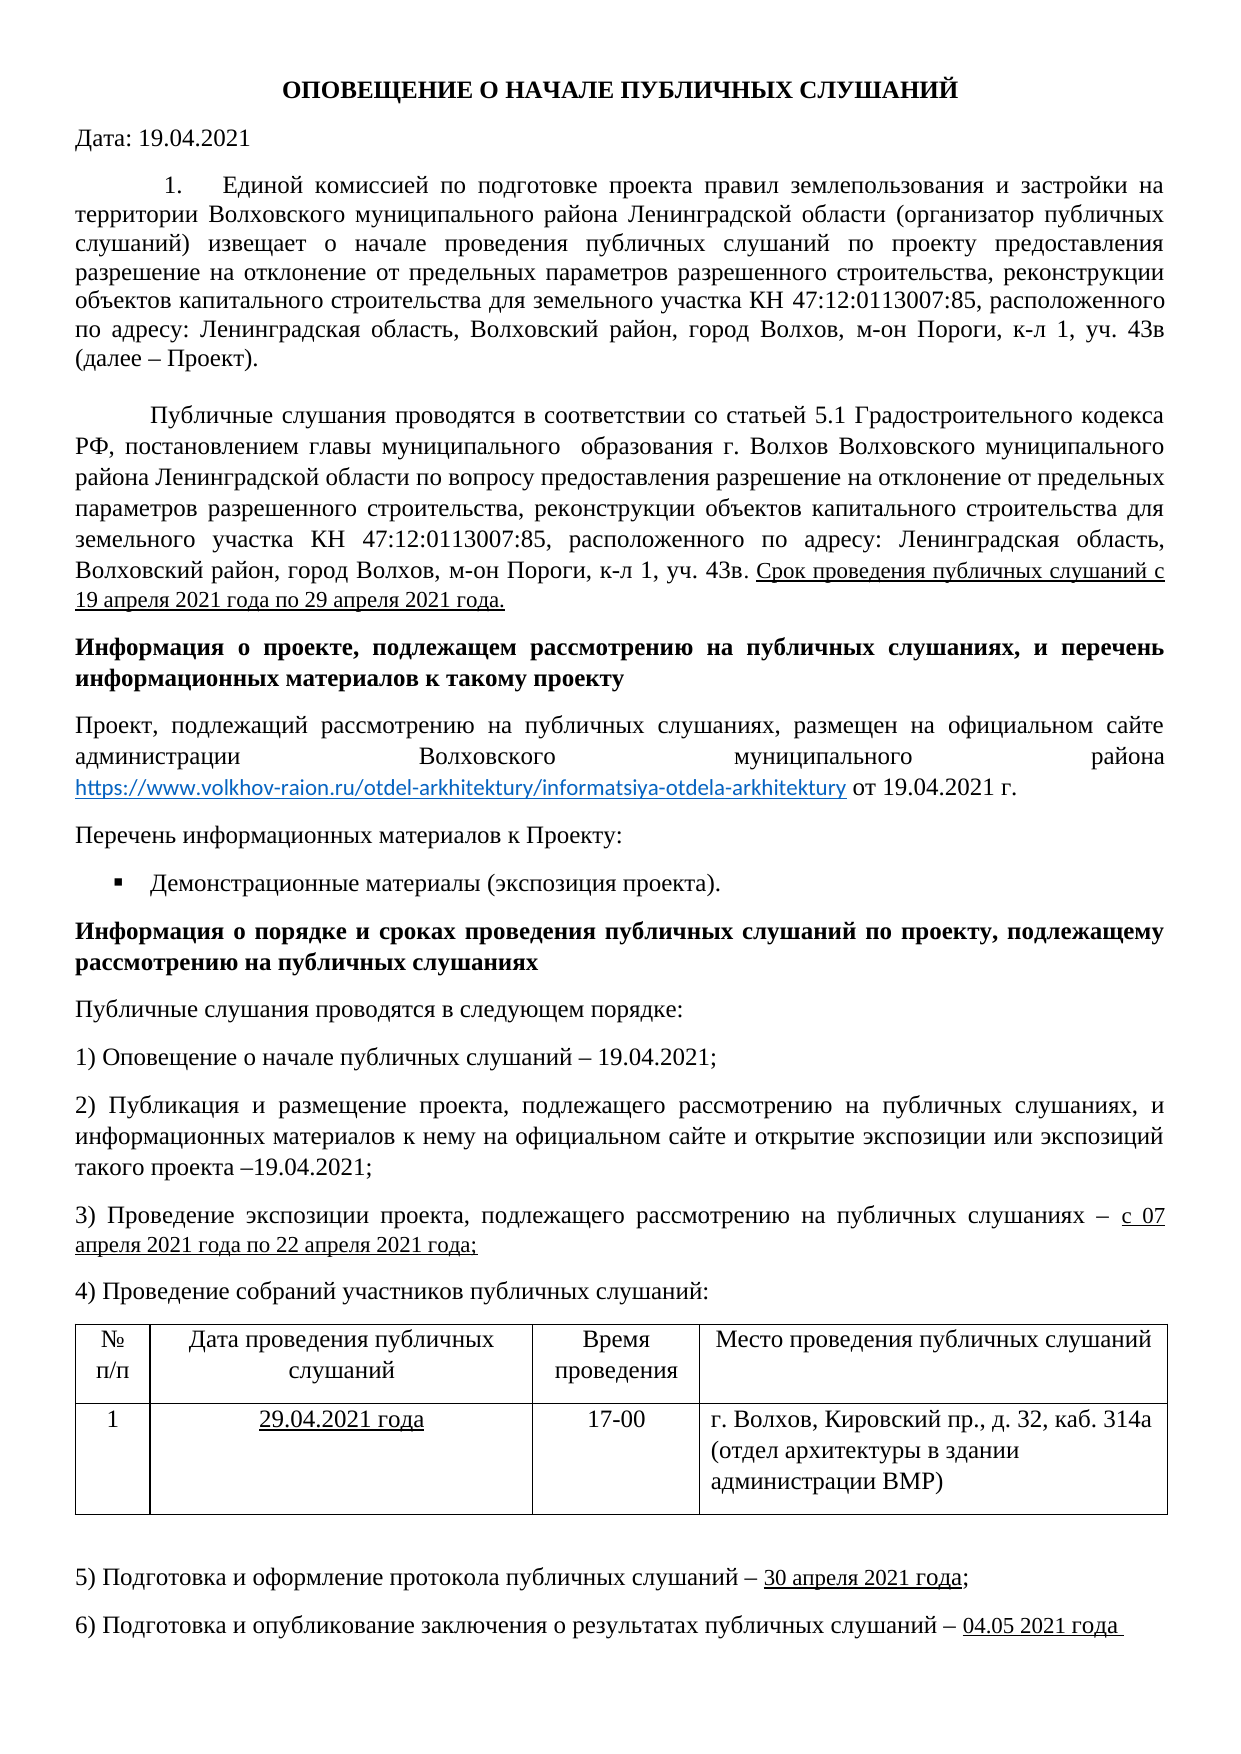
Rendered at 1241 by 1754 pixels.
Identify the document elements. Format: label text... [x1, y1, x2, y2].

text 3) Проведение экспозиции проекта, подлежащего рассмотрению на публичных слушаниях – с 07 апреля 2021 года по 22 апреля 2021 года; [75, 1200, 1165, 1257]
text Информация о порядке и сроках проведения публичных слушаний по проекту, подлежащему рассмотрению на публичных слушаниях [75, 916, 1165, 976]
text 1) Оповещение о начале публичных слушаний – 19.04.2021; [75, 1042, 1165, 1071]
text 6) Подготовка и опубликование заключения о результатах публичных слушаний – 04.05 2021 года [75, 1610, 1165, 1639]
list Демонстрационные материалы (экспозиция проекта). [112, 868, 1165, 897]
table_cell 29.04.2021 года [151, 1404, 532, 1514]
table_cell г. Волхов, Кировский пр., д. 32, каб. 314а (отдел архитектуры в здании администрации ВМР) [700, 1404, 1167, 1514]
text ОПОВЕЩЕНИЕ О НАЧАЛЕ ПУБЛИЧНЫХ СЛУШАНИЙ [75, 75, 1165, 104]
text Перечень информационных материалов к Проекту: [75, 820, 1165, 849]
text Дата: 19.04.2021 [75, 123, 1165, 151]
table_header Дата проведения публичных слушаний [151, 1325, 532, 1403]
text Публичные слушания проводятся в соответствии со статьей 5.1 Градостроительного кодекса РФ, постановлением главы муниципального образования г. Волхов Волховского муниципального района Ленинградской области по вопросу предоставления разрешение на отклонение от предельных параметров разрешенного строительства, реконструкции объектов капитального строительства для земельного участка КН 47:12:0113007:85, расположенного по адресу: Ленинградская область, Волховский район, город Волхов, м-он Пороги, к-л 1, уч. 43в. Срок проведения публичных слушаний с 19 апреля 2021 года по 29 апреля 2021 года. [75, 400, 1165, 613]
list Единой комиссией по подготовке проекта правил землепользования и застройки на территории Волховского муниципального района Ленинградской области (организатор публичных слушаний) извещает о начале проведения публичных слушаний по проекту предоставления разрешение на отклонение от предельных параметров разрешенного строительства, реконструкции объектов капитального строительства для земельного участка КН 47:12:0113007:85, расположенного по адресу: Ленинградская область, Волховский район, город Волхов, м-он Пороги, к-л 1, уч. 43в (далее – Проект). [75, 170, 1165, 372]
text Публичные слушания проводятся в следующем порядке: [75, 994, 1165, 1023]
table_cell 1 [76, 1404, 149, 1514]
table_header Место проведения публичных слушаний [700, 1325, 1167, 1403]
table_header № п/п [76, 1325, 149, 1403]
table_cell 17-00 [533, 1404, 699, 1514]
text 5) Подготовка и оформление протокола публичных слушаний – 30 апреля 2021 года; [75, 1562, 1165, 1591]
text 4) Проведение собраний участников публичных слушаний: [75, 1276, 1165, 1304]
text Проект, подлежащий рассмотрению на публичных слушаниях, размещен на официальном сайте администрации Волховского муниципального района https://www.volkhov-raion.ru/otdel-arkhitektury/informatsiya-otdela-arkhitektury от 19.04.2021 г. [75, 710, 1165, 801]
table_header Время проведения [533, 1325, 699, 1403]
text 2) Публикация и размещение проекта, подлежащего рассмотрению на публичных слушаниях, и информационных материалов к нему на официальном сайте и открытие экспозиции или экспозиций такого проекта –19.04.2021; [75, 1090, 1165, 1181]
text Информация о проекте, подлежащем рассмотрению на публичных слушаниях, и перечень информационных материалов к такому проекту [75, 632, 1165, 691]
